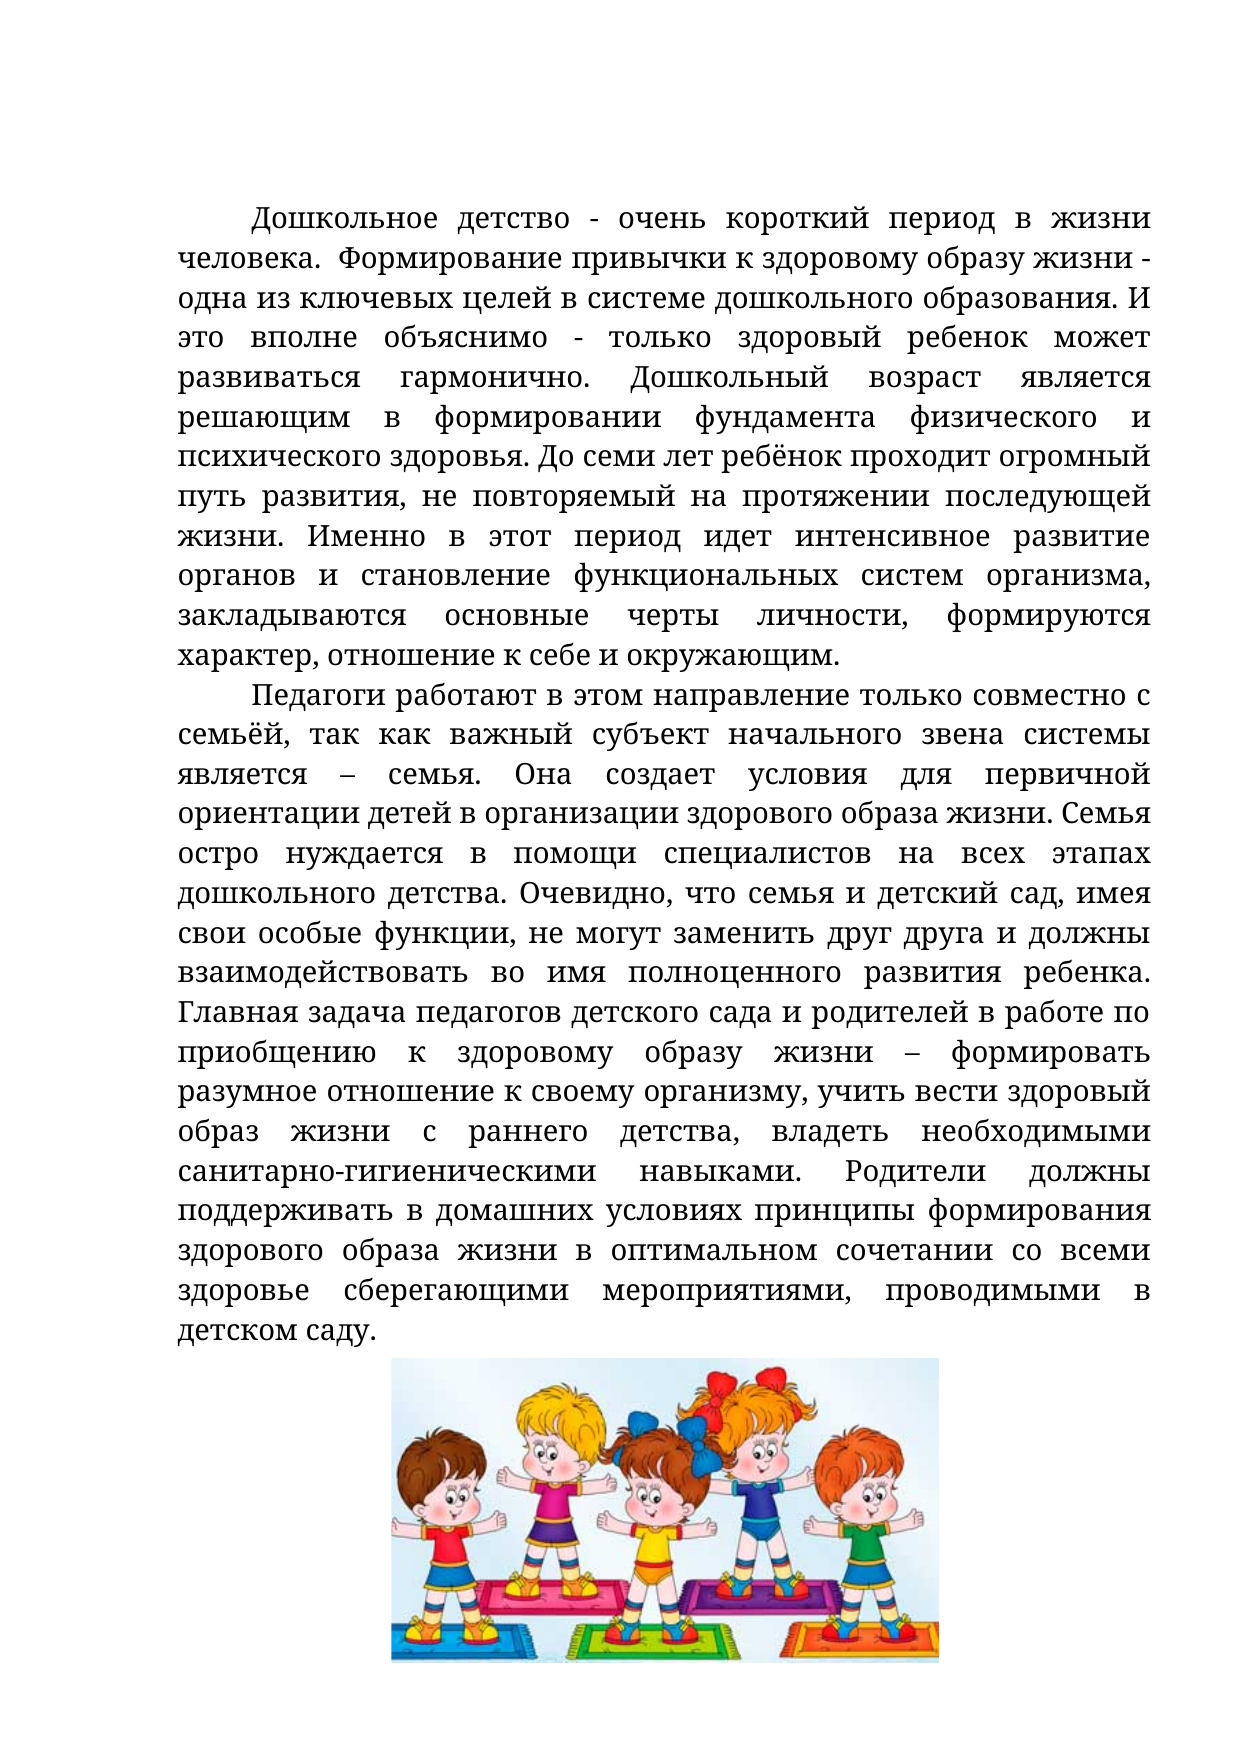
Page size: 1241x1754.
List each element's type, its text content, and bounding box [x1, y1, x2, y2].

text Педагоги работают в этом направление только совместно с семьёй, так как важный субъект начального звена системы является – семья. Она создает условия для первичной ориентации детей в организации здорового образа жизни. Семья остро нуждается в помощи специалистов на всех этапах дошкольного детства. Очевидно, что семья и детский сад, имея свои особые функции, не могут заменить друг друга и должны взаимодействовать во имя полноценного развития ребенка. Главная задача педагогов детского сада и родителей в работе по приобщению к здоровому образу жизни – формировать разумное отношение к своему организму, учить вести здоровый образ жизни с раннего детства, владеть необходимыми санитарно-гигиеническими навыками. Родители должны поддерживать в домашних условиях принципы формирования здорового образа жизни в оптимальном сочетании со всеми здоровье сберегающими мероприятиями, проводимыми в детском саду. [177, 674, 1152, 1348]
text Дошкольное детство - очень короткий период в жизни человека. Формирование привычки к здоровому образу жизни - одна из ключевых целей в системе дошкольного образования. И это вполне объяснимо - только здоровый ребенок может развиваться гармонично. Дошкольный возраст является решающим в формировании фундамента физического и психического здоровья. До семи лет ребёнок проходит огромный путь развития, не повторяемый на протяжении последующей жизни. Именно в этот период идет интенсивное развитие органов и становление функциональных систем организма, закладываются основные черты личности, формируются характер, отношение к себе и окружающим. [177, 197, 1152, 674]
picture [391, 1358, 939, 1663]
